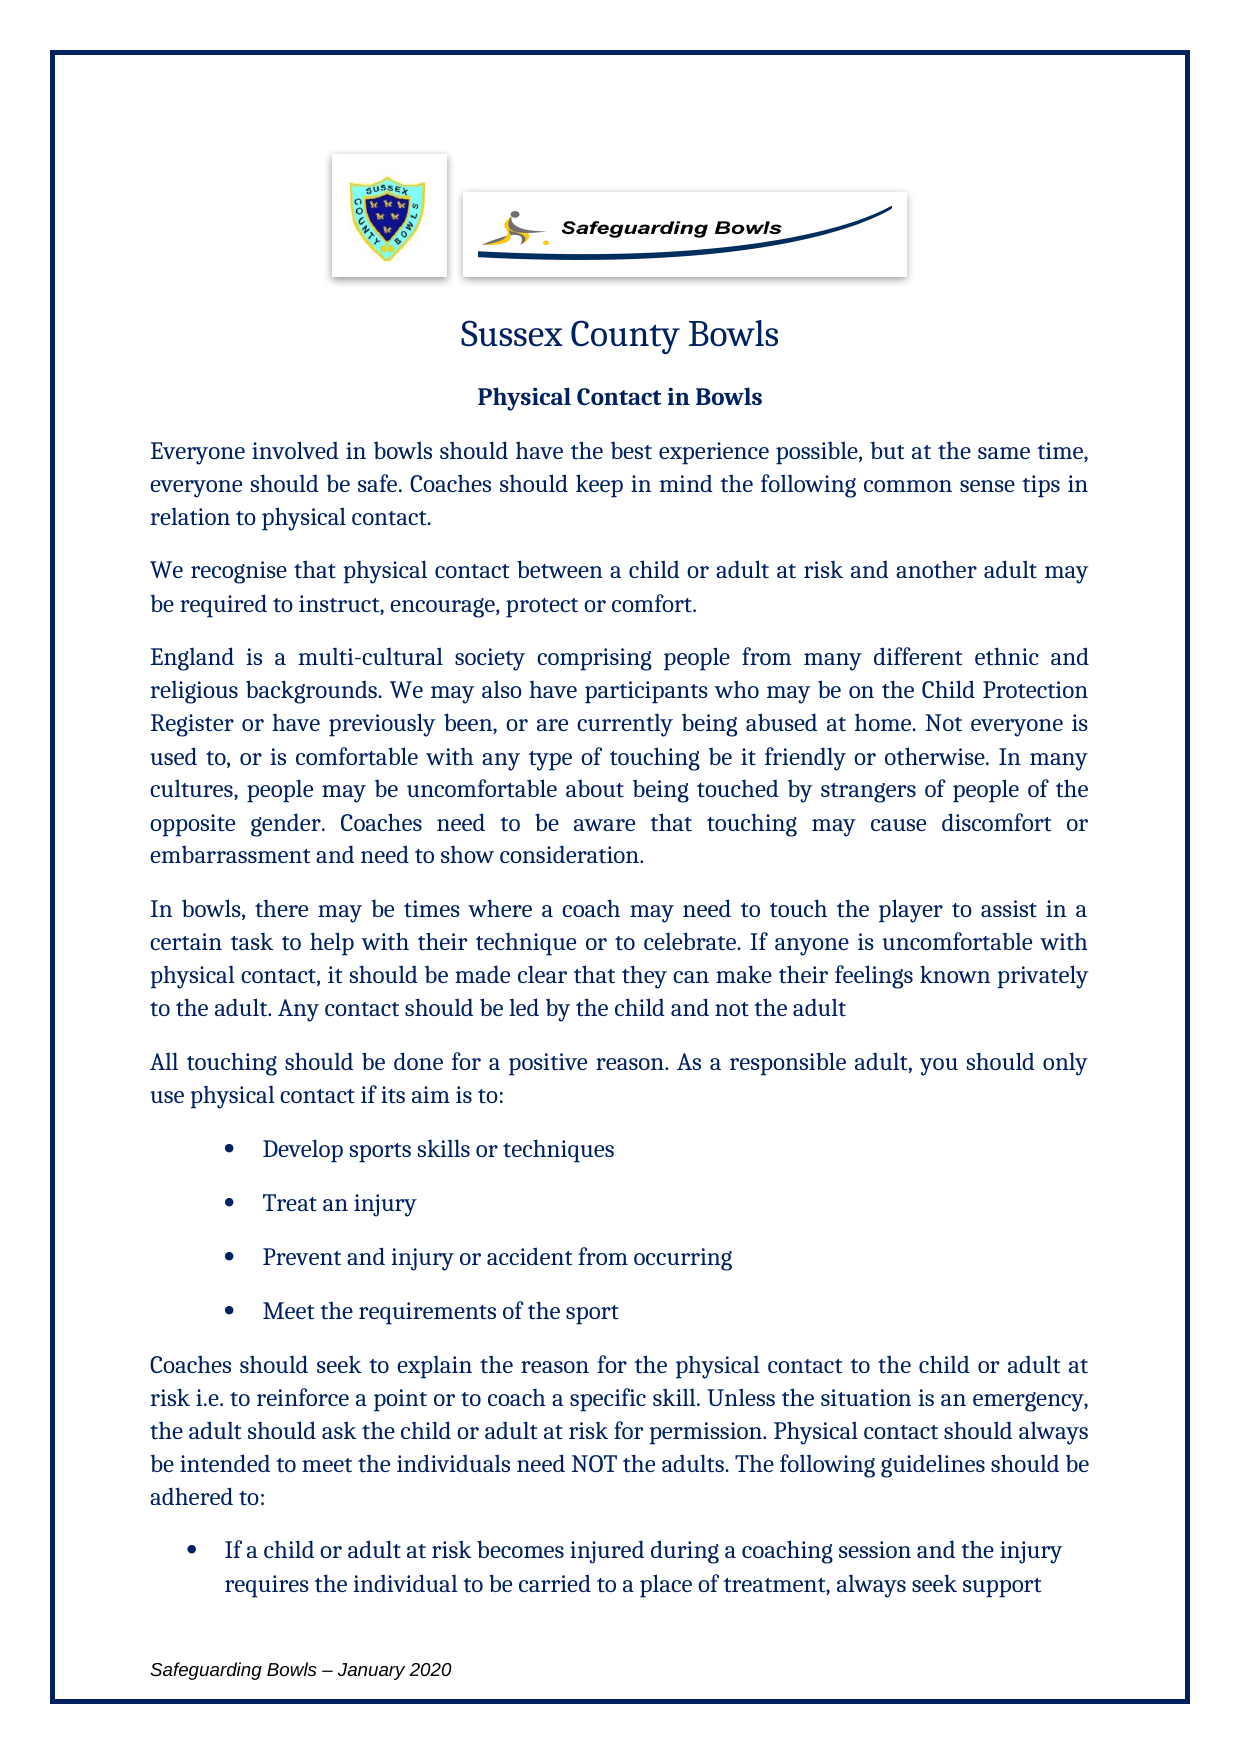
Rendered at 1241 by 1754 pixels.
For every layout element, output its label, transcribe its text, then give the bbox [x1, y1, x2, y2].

text We recognise that physical contact between a child or adult at risk and another adult may be required to instruct, encourage, protect or comfort. [150, 556, 1090, 618]
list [187, 1536, 1090, 1598]
list Meet the requirements of the sport [225, 1297, 1090, 1325]
picture [347, 169, 433, 263]
list Develop sports skills or techniques [225, 1135, 1090, 1164]
text Everyone involved in bowls should have the best experience possible, but at the same time, everyone should be safe. Coaches should keep in mind the following common sense tips in relation to physical contact. [150, 437, 1090, 531]
text England is a multi-cultural society comprising people from many different ethnic and religious backgrounds. We may also have participants who may be on the Child Protection Register or have previously been, or are currently being abused at home. Not everyone is used to, or is comfortable with any type of touching be it friendly or otherwise. In many cultures, people may be uncomfortable about being touched by strangers of people of the opposite gender. Coaches need to be aware that touching may cause discomfort or embarrassment and need to show consideration. [150, 643, 1090, 870]
text All touching should be done for a positive reason. As a responsible adult, you should only use physical contact if its aim is to: [150, 1048, 1090, 1110]
list Prevent and injury or accident from occurring [225, 1243, 1090, 1272]
list Treat an injury [225, 1189, 1090, 1218]
picture [478, 206, 892, 262]
text Physical Contact in Bowls [150, 383, 1090, 411]
text Coaches should seek to explain the reason for the physical contact to the child or adult at risk i.e. to reinforce a point or to coach a specific skill. Unless the situation is an emergency, the adult should ask the child or adult at risk for permission. Physical contact should always be intended to meet the individuals need NOT the adults. The following guidelines should be adhered to: [150, 1351, 1090, 1511]
text Sussex County Bowls [150, 312, 1090, 355]
text In bowls, there may be times where a coach may need to touch the player to assist in a certain task to help with their technique or to celebrate. If anyone is uncomfortable with physical contact, it should be made clear that they can make their feelings known privately to the adult. Any contact should be led by the child and not the adult [150, 895, 1090, 1023]
